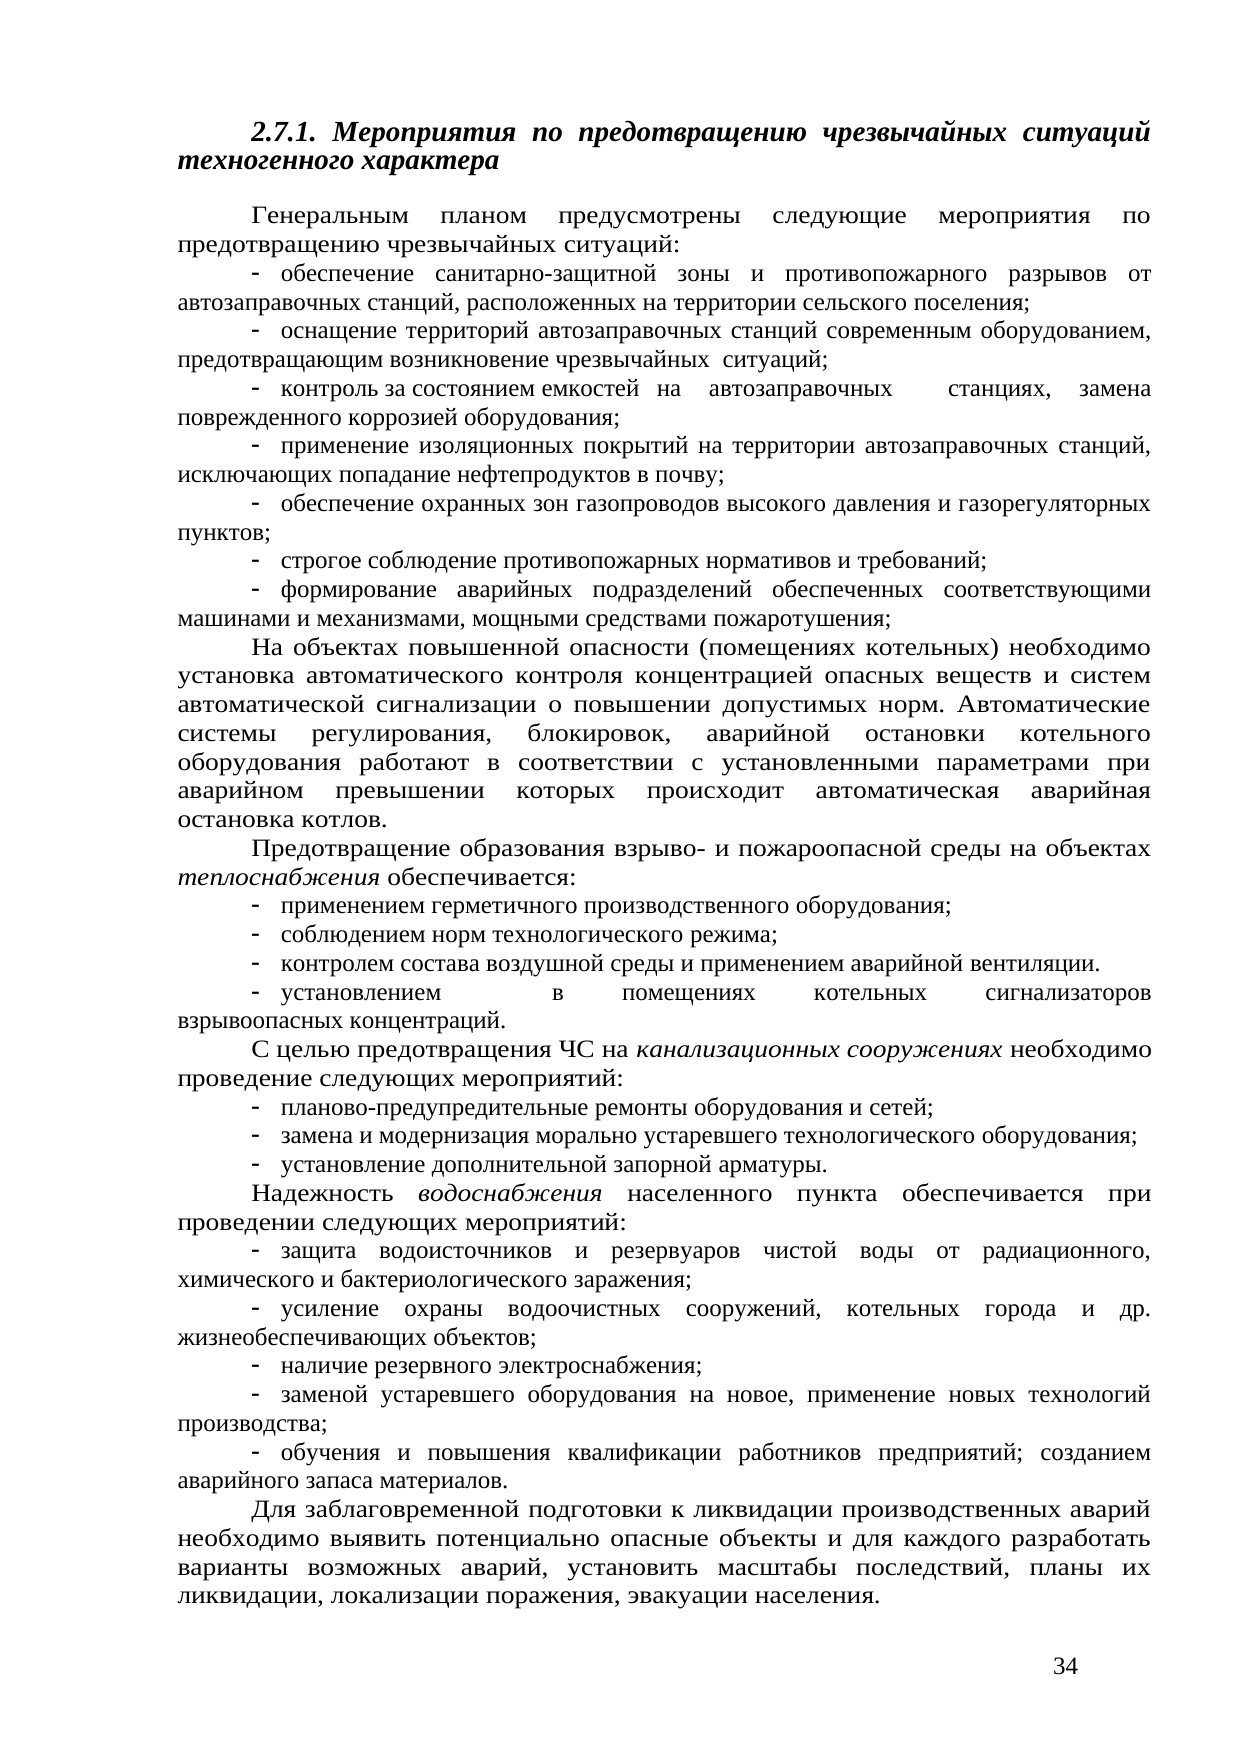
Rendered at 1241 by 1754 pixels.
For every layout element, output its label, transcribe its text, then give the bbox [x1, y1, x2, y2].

list обеспечение охранных зон газопроводов высокого давления и газорегуляторных пунктов; [177, 488, 1152, 545]
list заменой устаревшего оборудования на новое, применение новых технологий производства; [177, 1379, 1152, 1437]
list замена и модернизация морально устаревшего технологического оборудования; [177, 1120, 1152, 1149]
list установлением в помещениях котельных сигнализаторов взрывоопасных концентраций. [177, 977, 1152, 1034]
text Надежность водоснабжения населенного пункта обеспечивается при проведении следующих мероприятий: [177, 1178, 1152, 1235]
text Генеральным планом предусмотрены следующие мероприятия по предотвращению чрезвычайных ситуаций: [177, 200, 1152, 258]
list применением герметичного производственного оборудования; [177, 890, 1152, 919]
list установление дополнительной запорной арматуры. [177, 1149, 1152, 1178]
list формирование аварийных подразделений обеспеченных соответствующими машинами и механизмами, мощными средствами пожаротушения; [177, 574, 1152, 632]
text На объектах повышенной опасности (помещениях котельных) необходимо установка автоматического контроля концентрацией опасных веществ и систем автоматической сигнализации о повышении допустимых норм. Автоматические системы регулирования, блокировок, аварийной остановки котельного оборудования работают в соответствии с установленными параметрами при аварийном превышении которых происходит автоматическая аварийная остановка котлов. [177, 632, 1152, 833]
text Для заблаговременной подготовки к ликвидации производственных аварий необходимо выявить потенциально опасные объекты и для каждого разработать варианты возможных аварий, установить масштабы последствий, планы их ликвидации, локализации поражения, эвакуации населения. [177, 1494, 1152, 1609]
list применение изоляционных покрытий на территории автозаправочных станций, исключающих попадание нефтепродуктов в почву; [177, 430, 1152, 488]
list оснащение территорий автозаправочных станций современным оборудованием, предотвращающим возникновение чрезвычайных ситуаций; [177, 315, 1152, 373]
list контролем состава воздушной среды и применением аварийной вентиляции. [177, 948, 1152, 977]
list контроль за состоянием емкостей на автозаправочных станциях, замена поврежденного коррозией оборудования; [177, 373, 1152, 430]
text Предотвращение образования взрыво- и пожароопасной среды на объектах теплоснабжения обеспечивается: [177, 833, 1152, 890]
subtitle 2.7.1. Мероприятия по предотвращению чрезвычайных ситуаций техногенного характера [177, 118, 1152, 175]
text С целью предотвращения ЧС на канализационных сооружениях необходимо проведение следующих мероприятий: [177, 1034, 1152, 1092]
list защита водоисточников и резервуаров чистой воды от радиационного, химического и бактериологического заражения; [177, 1235, 1152, 1293]
list наличие резервного электроснабжения; [177, 1350, 1152, 1379]
list планово-предупредительные ремонты оборудования и сетей; [177, 1092, 1152, 1120]
list строгое соблюдение противопожарных нормативов и требований; [177, 545, 1152, 574]
list обеспечение санитарно-защитной зоны и противопожарного разрывов от автозаправочных станций, расположенных на территории сельского поселения; [177, 258, 1152, 315]
list соблюдением норм технологического режима; [177, 919, 1152, 948]
list усиление охраны водоочистных сооружений, котельных города и др. жизнеобеспечивающих объектов; [177, 1293, 1152, 1350]
list обучения и повышения квалификации работников предприятий; созданием аварийного запаса материалов. [177, 1437, 1152, 1494]
